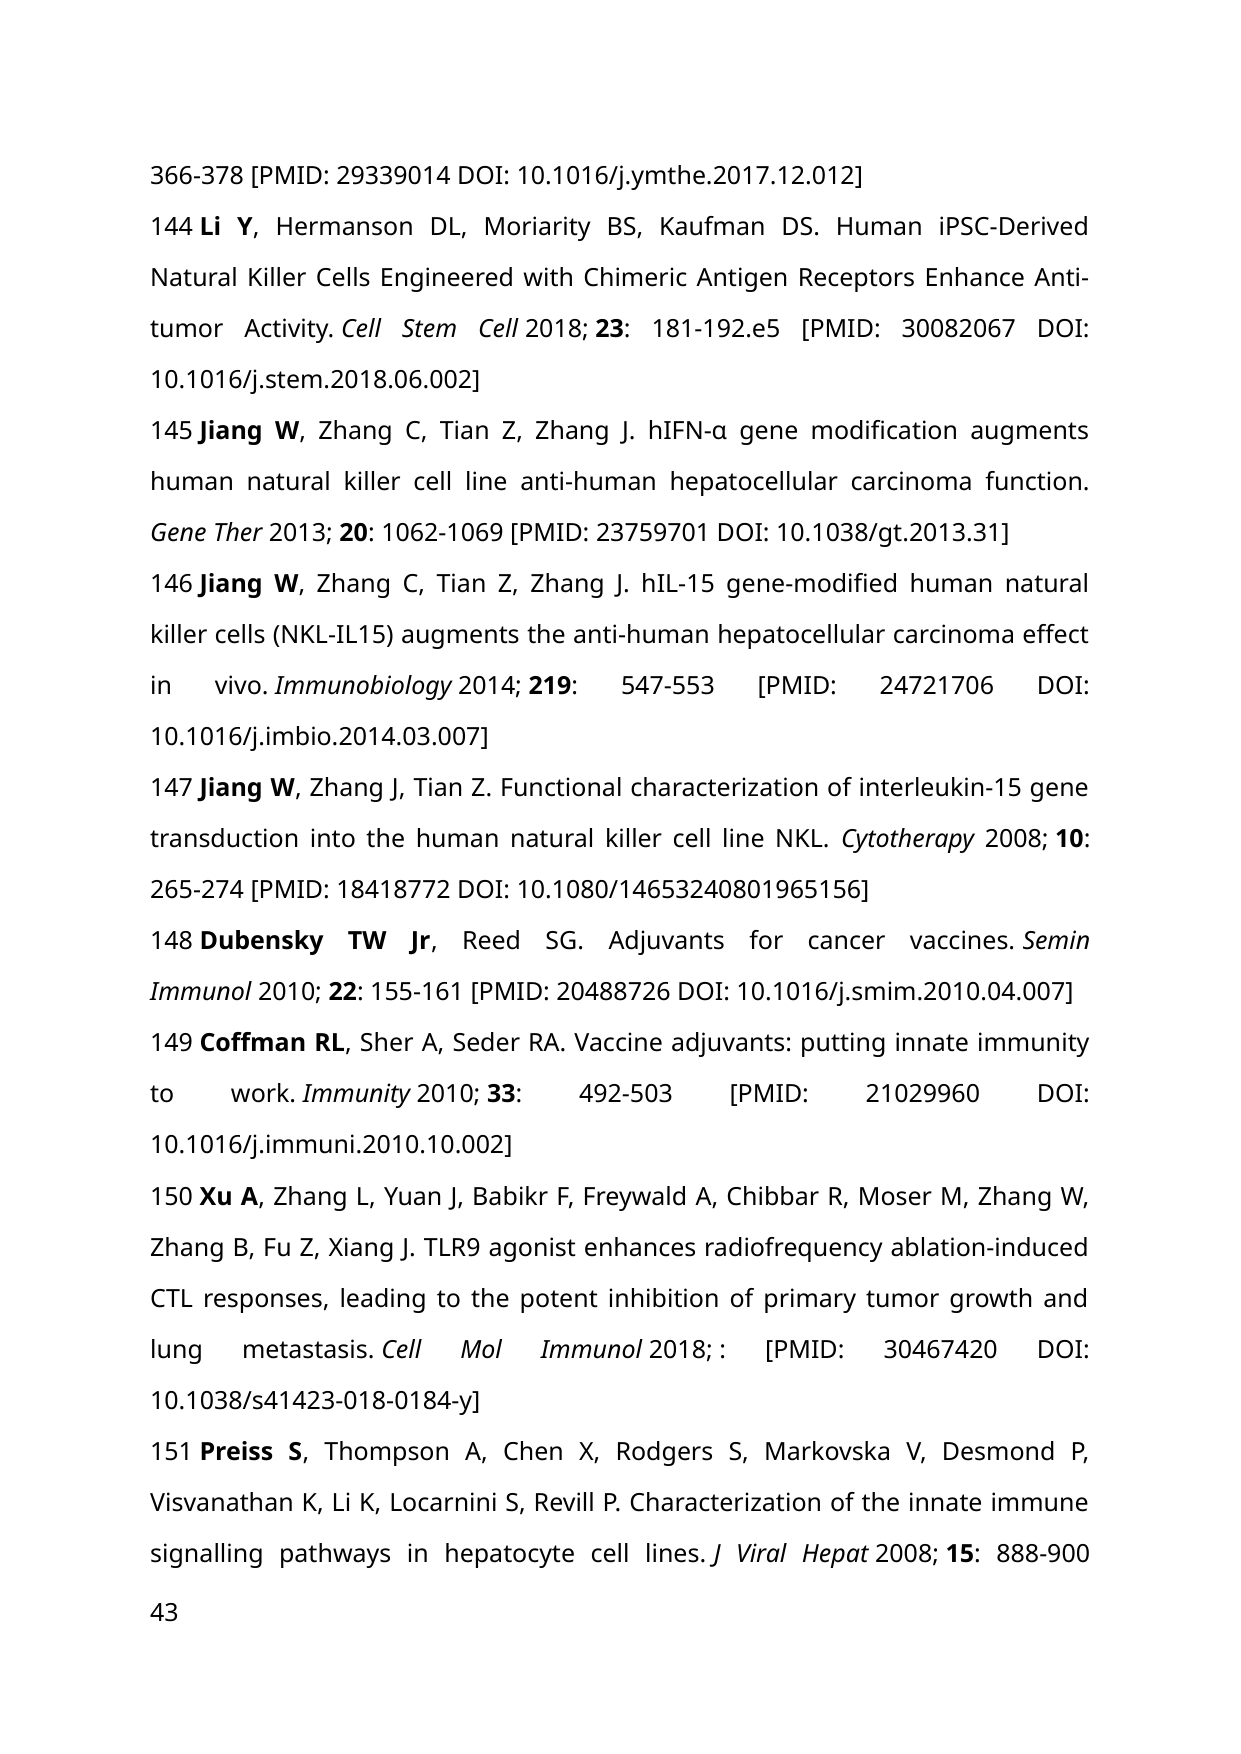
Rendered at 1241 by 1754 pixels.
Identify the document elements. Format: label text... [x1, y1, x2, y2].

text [150, 1433, 1090, 1569]
text 147 Jiang W, Zhang J, Tian Z. Functional characterization of interleukin-15 gene transduction into the human natural killer cell line NKL. Cytotherapy 2008; 10: 265-274 [PMID: 18418772 DOI: 10.1080/14653240801965156] [150, 770, 1090, 906]
text 149 Coffman RL, Sher A, Seder RA. Vaccine adjuvants: putting innate immunity to work. Immunity 2010; 33: 492-503 [PMID: 21029960 DOI: 10.1016/j.immuni.2010.10.002] [150, 1025, 1090, 1161]
text 144 Li Y, Hermanson DL, Moriarity BS, Kaufman DS. Human iPSC-Derived Natural Killer Cells Engineered with Chimeric Antigen Receptors Enhance Anti-tumor Activity. Cell Stem Cell 2018; 23: 181-192.e5 [PMID: 30082067 DOI: 10.1016/j.stem.2018.06.002] [150, 208, 1090, 396]
text 146 Jiang W, Zhang C, Tian Z, Zhang J. hIL-15 gene-modified human natural killer cells (NKL-IL15) augments the anti-human hepatocellular carcinoma effect in vivo. Immunobiology 2014; 219: 547-553 [PMID: 24721706 DOI: 10.1016/j.imbio.2014.03.007] [150, 566, 1090, 753]
text 148 Dubensky TW Jr, Reed SG. Adjuvants for cancer vaccines. Semin Immunol 2010; 22: 155-161 [PMID: 20488726 DOI: 10.1016/j.smim.2010.04.007] [150, 923, 1090, 1008]
text 145 Jiang W, Zhang C, Tian Z, Zhang J. hIFN-α gene modification augments human natural killer cell line anti-human hepatocellular carcinoma function. Gene Ther 2013; 20: 1062-1069 [PMID: 23759701 DOI: 10.1038/gt.2013.31] [150, 413, 1090, 549]
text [150, 157, 1090, 191]
text 150 Xu A, Zhang L, Yuan J, Babikr F, Freywald A, Chibbar R, Moser M, Zhang W, Zhang B, Fu Z, Xiang J. TLR9 agonist enhances radiofrequency ablation-induced CTL responses, leading to the potent inhibition of primary tumor growth and lung metastasis. Cell Mol Immunol 2018; : [PMID: 30467420 DOI: 10.1038/s41423-018-0184-y] [150, 1178, 1090, 1416]
